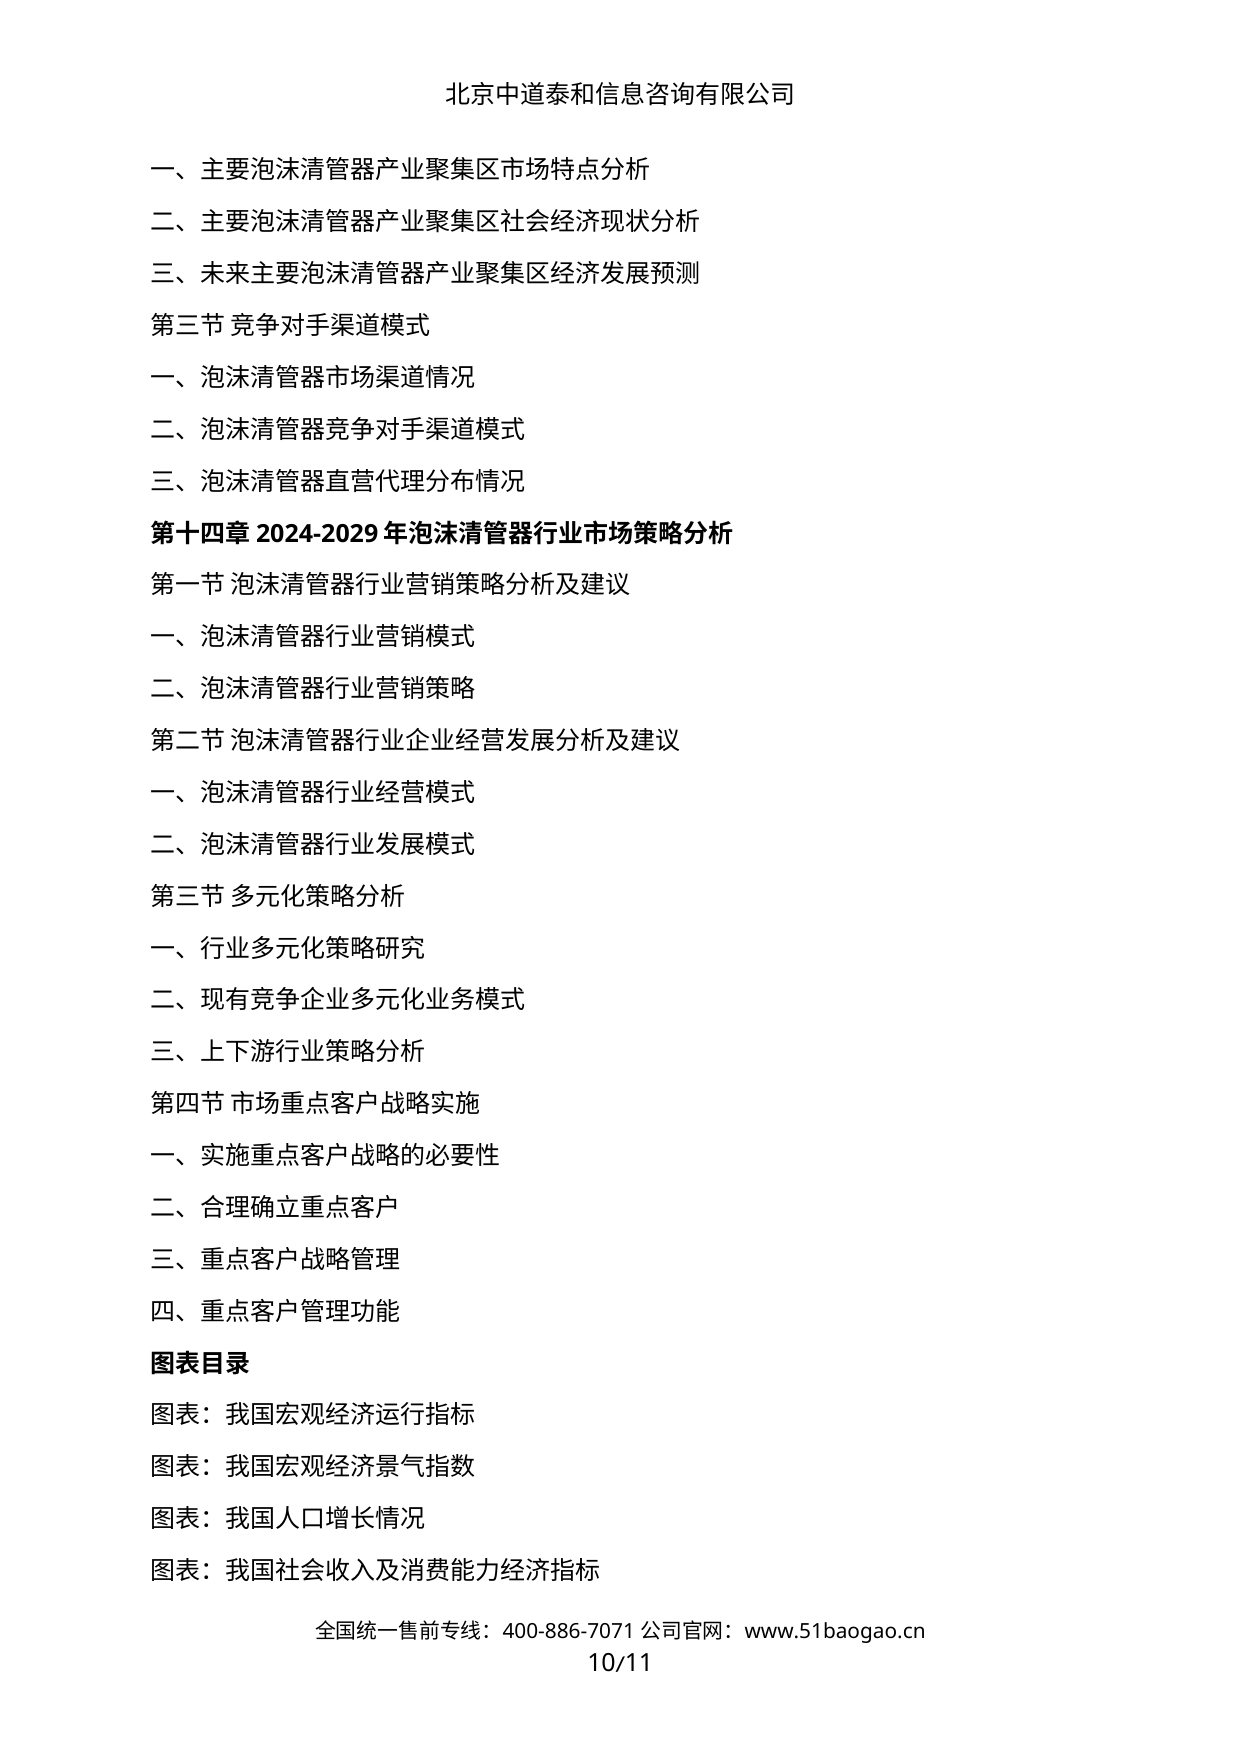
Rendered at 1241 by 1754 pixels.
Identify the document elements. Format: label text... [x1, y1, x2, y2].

text 四、重点客户管理功能 [150, 1291, 1090, 1327]
text 第四节 市场重点客户战略实施 [150, 1084, 1090, 1120]
text 一、泡沫清管器市场渠道情况 [150, 357, 1090, 394]
text 图表：我国宏观经济景气指数 [150, 1447, 1090, 1483]
text 图表：我国宏观经济运行指标 [150, 1395, 1090, 1431]
text 二、泡沫清管器行业发展模式 [150, 824, 1090, 861]
text 三、重点客户战略管理 [150, 1239, 1090, 1276]
text 一、泡沫清管器行业营销模式 [150, 617, 1090, 653]
text 三、未来主要泡沫清管器产业聚集区经济发展预测 [150, 254, 1090, 290]
text 一、行业多元化策略研究 [150, 928, 1090, 964]
text 二、合理确立重点客户 [150, 1187, 1090, 1224]
text 二、泡沫清管器行业营销策略 [150, 669, 1090, 705]
text 二、泡沫清管器竞争对手渠道模式 [150, 409, 1090, 446]
text 第三节 多元化策略分析 [150, 876, 1090, 912]
text 一、实施重点客户战略的必要性 [150, 1136, 1090, 1172]
text 三、上下游行业策略分析 [150, 1032, 1090, 1068]
text 第十四章 2024-2029年泡沫清管器行业市场策略分析 [150, 513, 1090, 549]
text 二、现有竞争企业多元化业务模式 [150, 980, 1090, 1016]
text 第二节 泡沫清管器行业企业经营发展分析及建议 [150, 721, 1090, 757]
text 三、泡沫清管器直营代理分布情况 [150, 461, 1090, 497]
text 一、主要泡沫清管器产业聚集区市场特点分析 [150, 150, 1090, 186]
text 第一节 泡沫清管器行业营销策略分析及建议 [150, 565, 1090, 601]
text 图表目录 [150, 1343, 1090, 1379]
text 图表：我国社会收入及消费能力经济指标 [150, 1551, 1090, 1587]
text 二、主要泡沫清管器产业聚集区社会经济现状分析 [150, 202, 1090, 238]
text 图表：我国人口增长情况 [150, 1499, 1090, 1535]
text 一、泡沫清管器行业经营模式 [150, 772, 1090, 809]
text 第三节 竞争对手渠道模式 [150, 306, 1090, 342]
